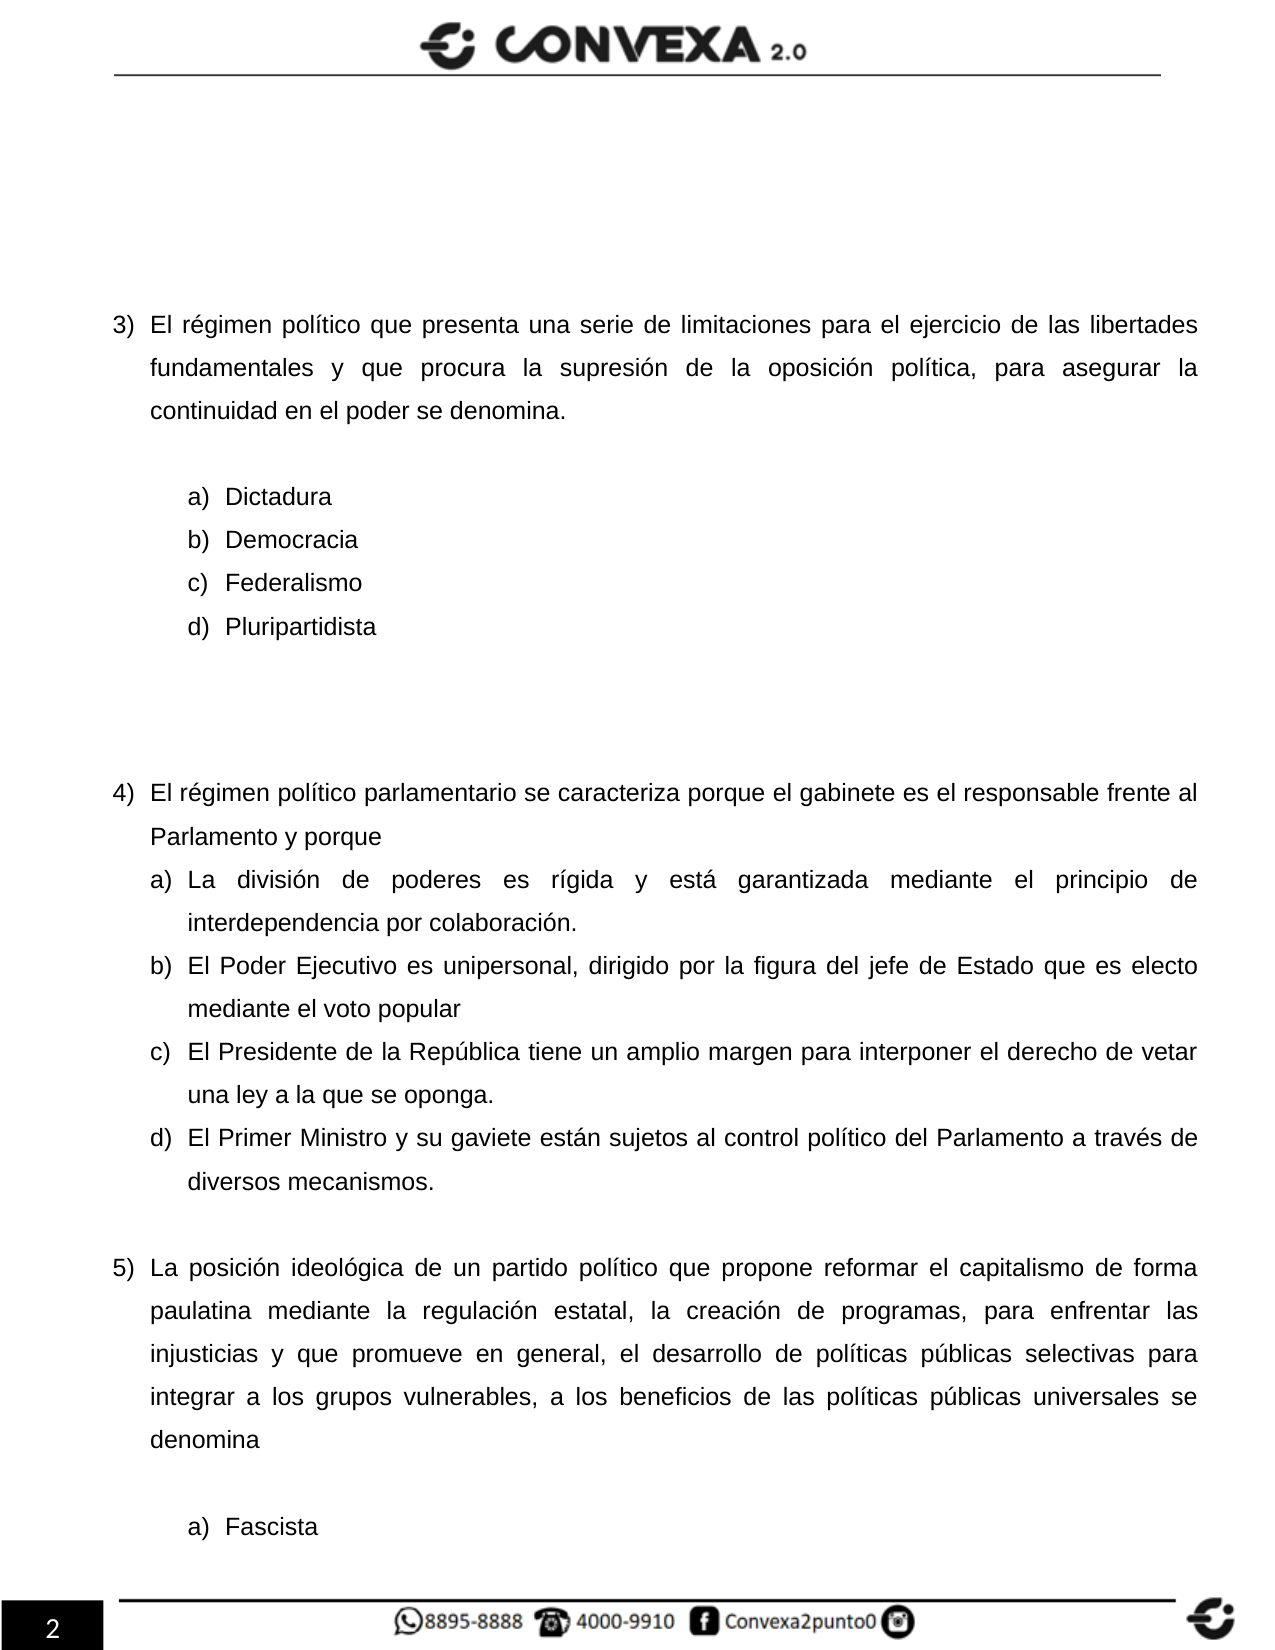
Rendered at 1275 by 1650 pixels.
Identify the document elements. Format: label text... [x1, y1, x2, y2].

list Dictadura [187, 482, 1200, 511]
list El Poder Ejecutivo es unipersonal, dirigido por la figura del jefe de Estado que es electo mediante el voto popular [150, 951, 1200, 1023]
list El régimen político que presenta una serie de limitaciones para el ejercicio de las libertades fundamentales y que procura la supresión de la oposición política, para asegurar la continuidad en el poder se denomina. [112, 309, 1200, 424]
list El régimen político parlamentario se caracteriza porque el gabinete es el responsable frente al Parlamento y porque [112, 778, 1200, 850]
list La posición ideológica de un partido político que propone reformar el capitalismo de forma paulatina mediante la regulación estatal, la creación de programas, para enfrentar las injusticias y que promueve en general, el desarrollo de políticas públicas selectivas para integrar a los grupos vulnerables, a los beneficios de las políticas públicas universales se denomina [112, 1253, 1200, 1454]
picture [118, 1591, 1244, 1643]
list La división de poderes es rígida y está garantizada mediante el principio de interdependencia por colaboración. [150, 864, 1200, 936]
list El Presidente de la República tiene un amplio margen para interponer el derecho de vetar una ley a la que se oponga. [150, 1037, 1200, 1109]
list Fascista [187, 1511, 1200, 1540]
list Pluripartidista [187, 611, 1200, 640]
list El Primer Ministro y su gaviete están sujetos al control político del Parlamento a través de diversos mecanismos. [150, 1123, 1200, 1195]
picture [114, 0, 1161, 92]
list Federalismo [187, 568, 1200, 597]
list Democracia [187, 525, 1200, 554]
